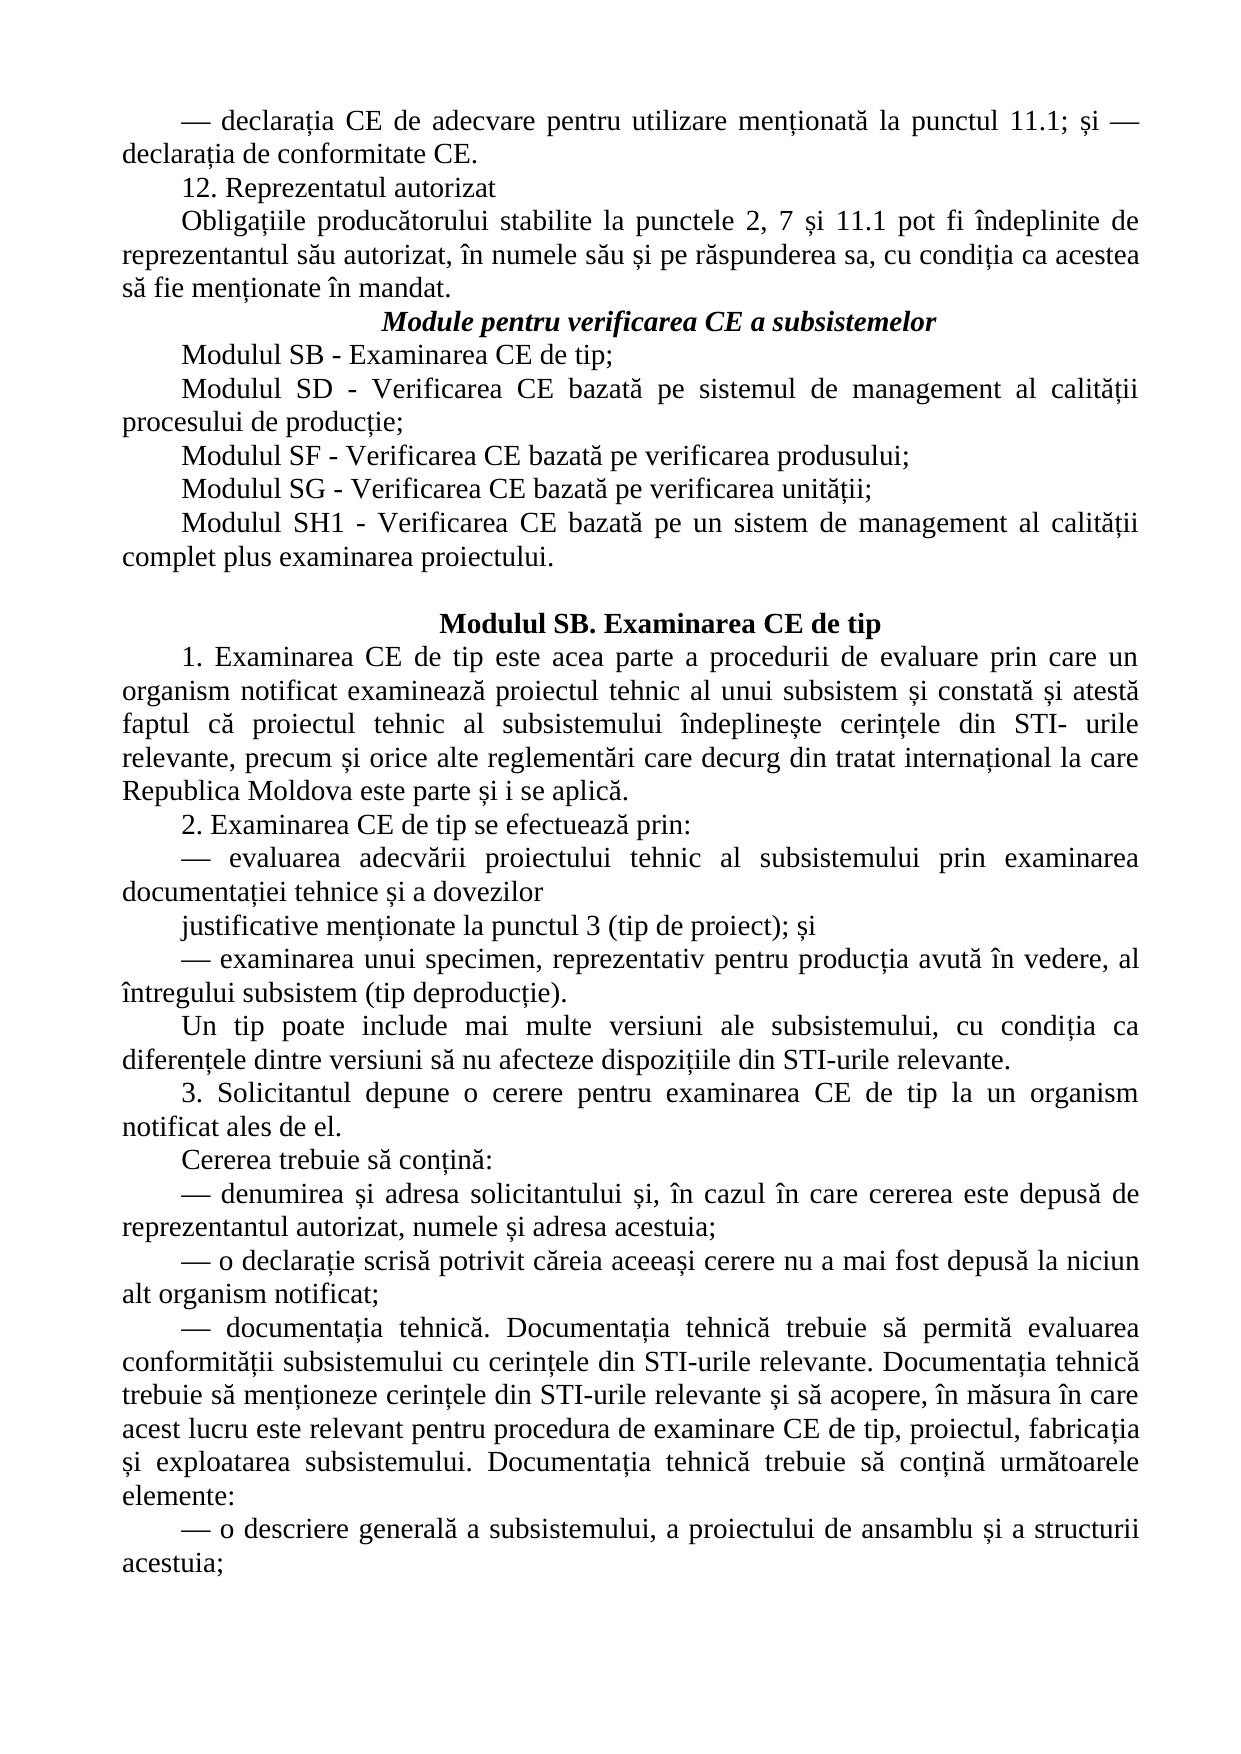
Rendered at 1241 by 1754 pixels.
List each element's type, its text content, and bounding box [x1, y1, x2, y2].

text — o declarație scrisă potrivit căreia aceeași cerere nu a mai fost depusă la niciun alt organism notificat; [122, 1243, 1140, 1310]
text — documentația tehnică. Documentația tehnică trebuie să permită evaluarea conformității subsistemului cu cerințele din STI-urile relevante. Documentația tehnică trebuie să menționeze cerințele din STI-urile relevante și să acopere, în măsura în care acest lucru este relevant pentru procedura de examinare CE de tip, proiectul, fabricația și exploatarea subsistemului. Documentația tehnică trebuie să conțină următoarele elemente: [122, 1310, 1140, 1511]
text Obligațiile producătorului stabilite la punctele 2, 7 și 11.1 pot fi îndeplinite de reprezentantul său autorizat, în numele său și pe răspunderea sa, cu condiția ca acestea să fie menționate în mandat. [122, 203, 1140, 304]
text Cererea trebuie să conțină: [122, 1142, 1140, 1176]
text Modulul SF - Verificarea CE bazată pe verificarea produsului; [122, 438, 1140, 472]
text 1. Examinarea CE de tip este acea parte a procedurii de evaluare prin care un organism notificat examinează proiectul tehnic al unui subsistem și constată și atestă faptul că proiectul tehnic al subsistemului îndeplinește cerințele din STI- urile relevante, precum și orice alte reglementări care decurg din tratat internațional la care Republica Moldova este parte și i se aplică. [122, 639, 1140, 807]
text Module pentru verificarea CE a subsistemelor [122, 304, 1140, 337]
text — denumirea și adresa solicitantului și, în cazul în care cererea este depusă de reprezentantul autorizat, numele și adresa acestuia; [122, 1176, 1140, 1243]
text Modulul SH1 - Verificarea CE bazată pe un sistem de management al calității complet plus examinarea proiectului. [122, 505, 1140, 572]
text — examinarea unui specimen, reprezentativ pentru producția avută în vedere, al întregului subsistem (tip deproducție). [122, 941, 1140, 1008]
text 3. Solicitantul depune o cerere pentru examinarea CE de tip la un organism notificat ales de el. [122, 1075, 1140, 1142]
text Modulul SB - Examinarea CE de tip; [122, 337, 1140, 371]
text — declarația CE de adecvare pentru utilizare menționată la punctul 11.1; și — declarația de conformitate CE. [122, 103, 1140, 170]
text Modulul SG - Verificarea CE bazată pe verificarea unității; [122, 472, 1140, 505]
text 2. Examinarea CE de tip se efectuează prin: [122, 807, 1140, 841]
text Modulul SB. Examinarea CE de tip [122, 606, 1140, 639]
text 12. Reprezentatul autorizat [122, 170, 1140, 203]
text — o descriere generală a subsistemului, a proiectului de ansamblu și a structurii acestuia; [122, 1511, 1140, 1578]
text — evaluarea adecvării proiectului tehnic al subsistemului prin examinarea documentației tehnice și a dovezilor [122, 841, 1140, 908]
text Modulul SD - Verificarea CE bazată pe sistemul de management al calității procesului de producție; [122, 371, 1140, 438]
text justificative menționate la punctul 3 (tip de proiect); și [122, 908, 1140, 941]
text Un tip poate include mai multe versiuni ale subsistemului, cu condiția ca diferențele dintre versiuni să nu afecteze dispozițiile din STI-urile relevante. [122, 1008, 1140, 1075]
